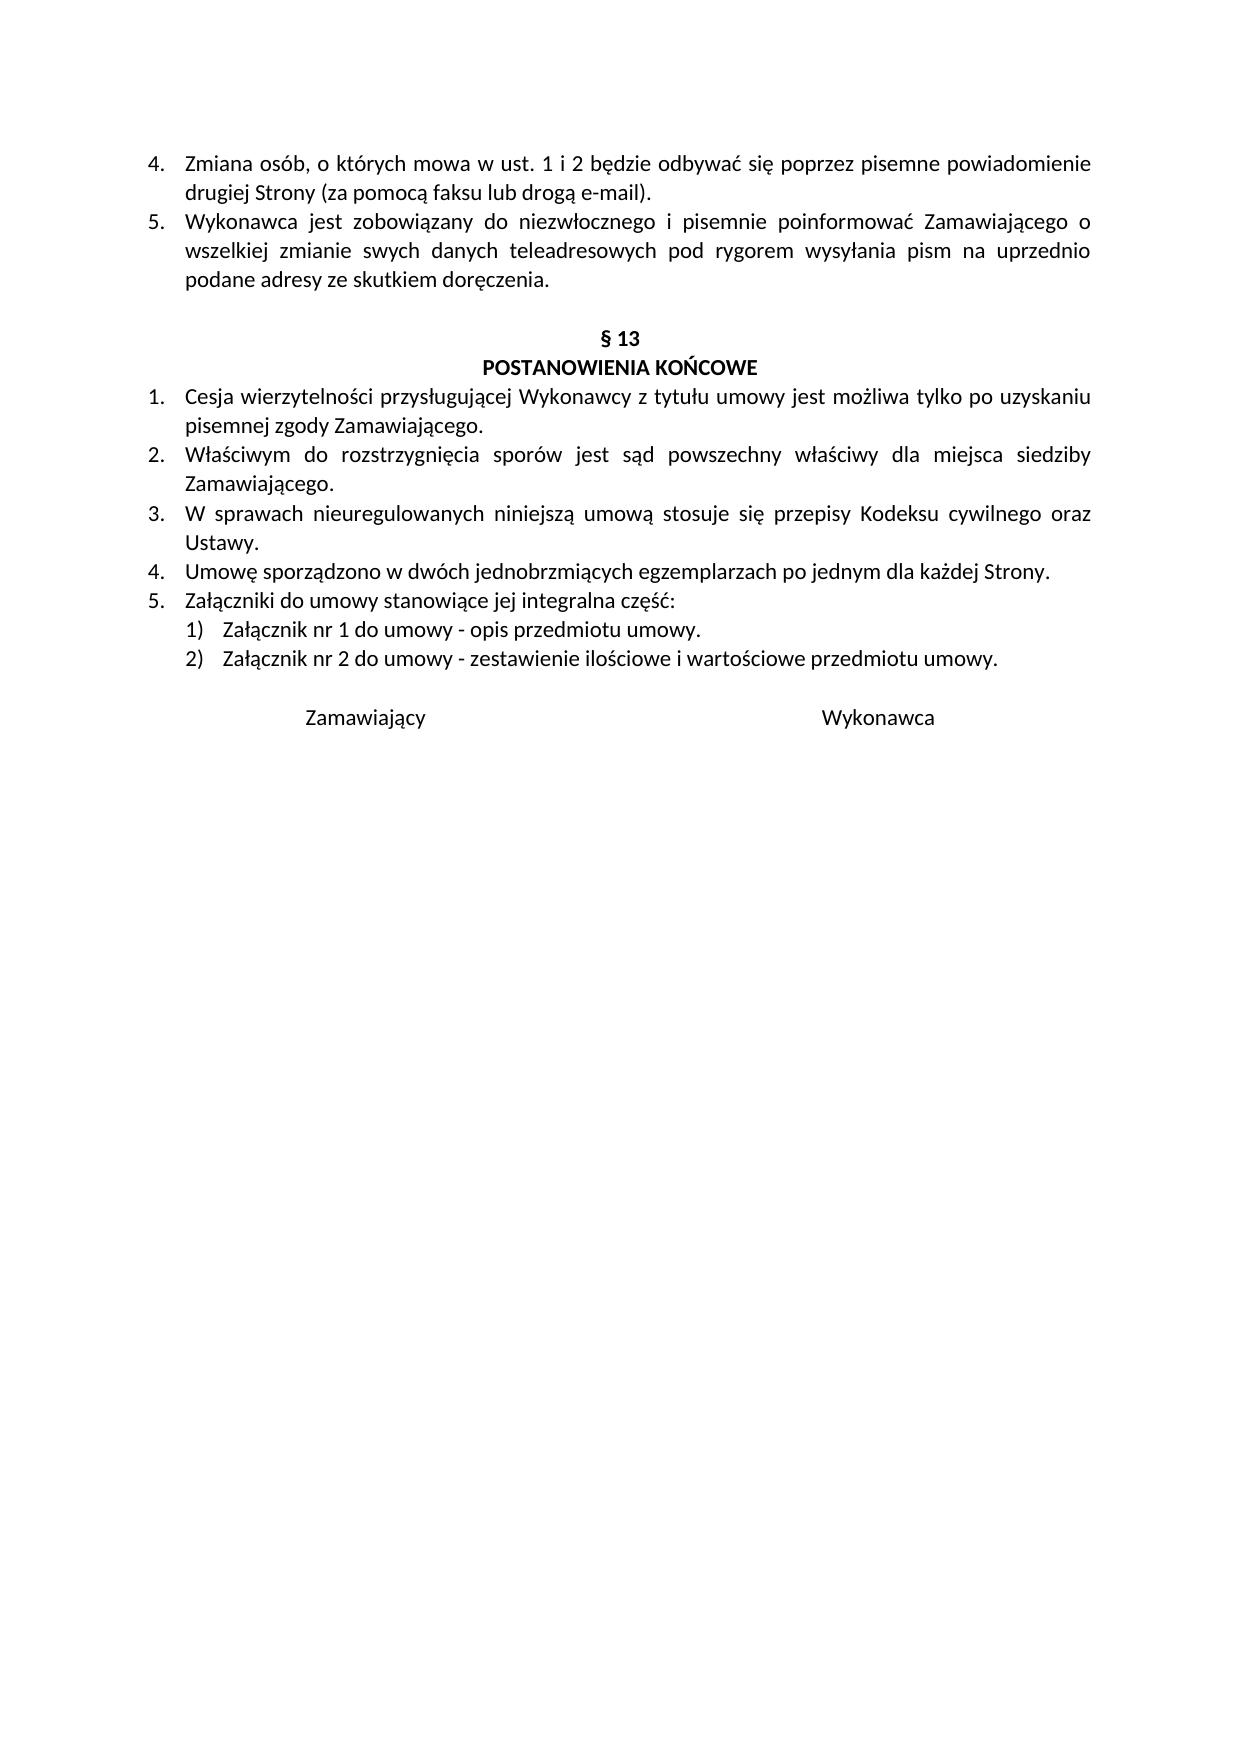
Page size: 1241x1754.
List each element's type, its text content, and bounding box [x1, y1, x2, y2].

list Zmiana osób, o których mowa w ust. 1 i 2 będzie odbywać się poprzez pisemne powiadomienie drugiej Strony (za pomocą faksu lub drogą e-mail). [148, 148, 1093, 206]
list W sprawach nieuregulowanych niniejszą umową stosuje się przepisy Kodeksu cywilnego oraz Ustawy. [148, 498, 1093, 556]
list Załącznik nr 2 do umowy - zestawienie ilościowe i wartościowe przedmiotu umowy. [185, 643, 1093, 673]
text § 13 [148, 323, 1093, 352]
list Wykonawca jest zobowiązany do niezwłocznego i pisemnie poinformować Zamawiającego o wszelkiej zmianie swych danych teleadresowych pod rygorem wysyłania pism na uprzednio podane adresy ze skutkiem doręczenia. [148, 206, 1093, 293]
list Umowę sporządzono w dwóch jednobrzmiących egzemplarzach po jednym dla każdej Strony. [148, 556, 1093, 585]
text POSTANOWIENIA KOŃCOWE [148, 352, 1093, 381]
list Załącznik nr 1 do umowy - opis przedmiotu umowy. [185, 614, 1093, 643]
list Cesja wierzytelności przysługującej Wykonawcy z tytułu umowy jest możliwa tylko po uzyskaniu pisemnej zgody Zamawiającego. [148, 381, 1093, 439]
list Załączniki do umowy stanowiące jej integralna część: [148, 585, 1093, 614]
text Zamawiający Wykonawca [148, 702, 1093, 731]
list Właściwym do rozstrzygnięcia sporów jest sąd powszechny właściwy dla miejsca siedziby Zamawiającego. [148, 439, 1093, 498]
